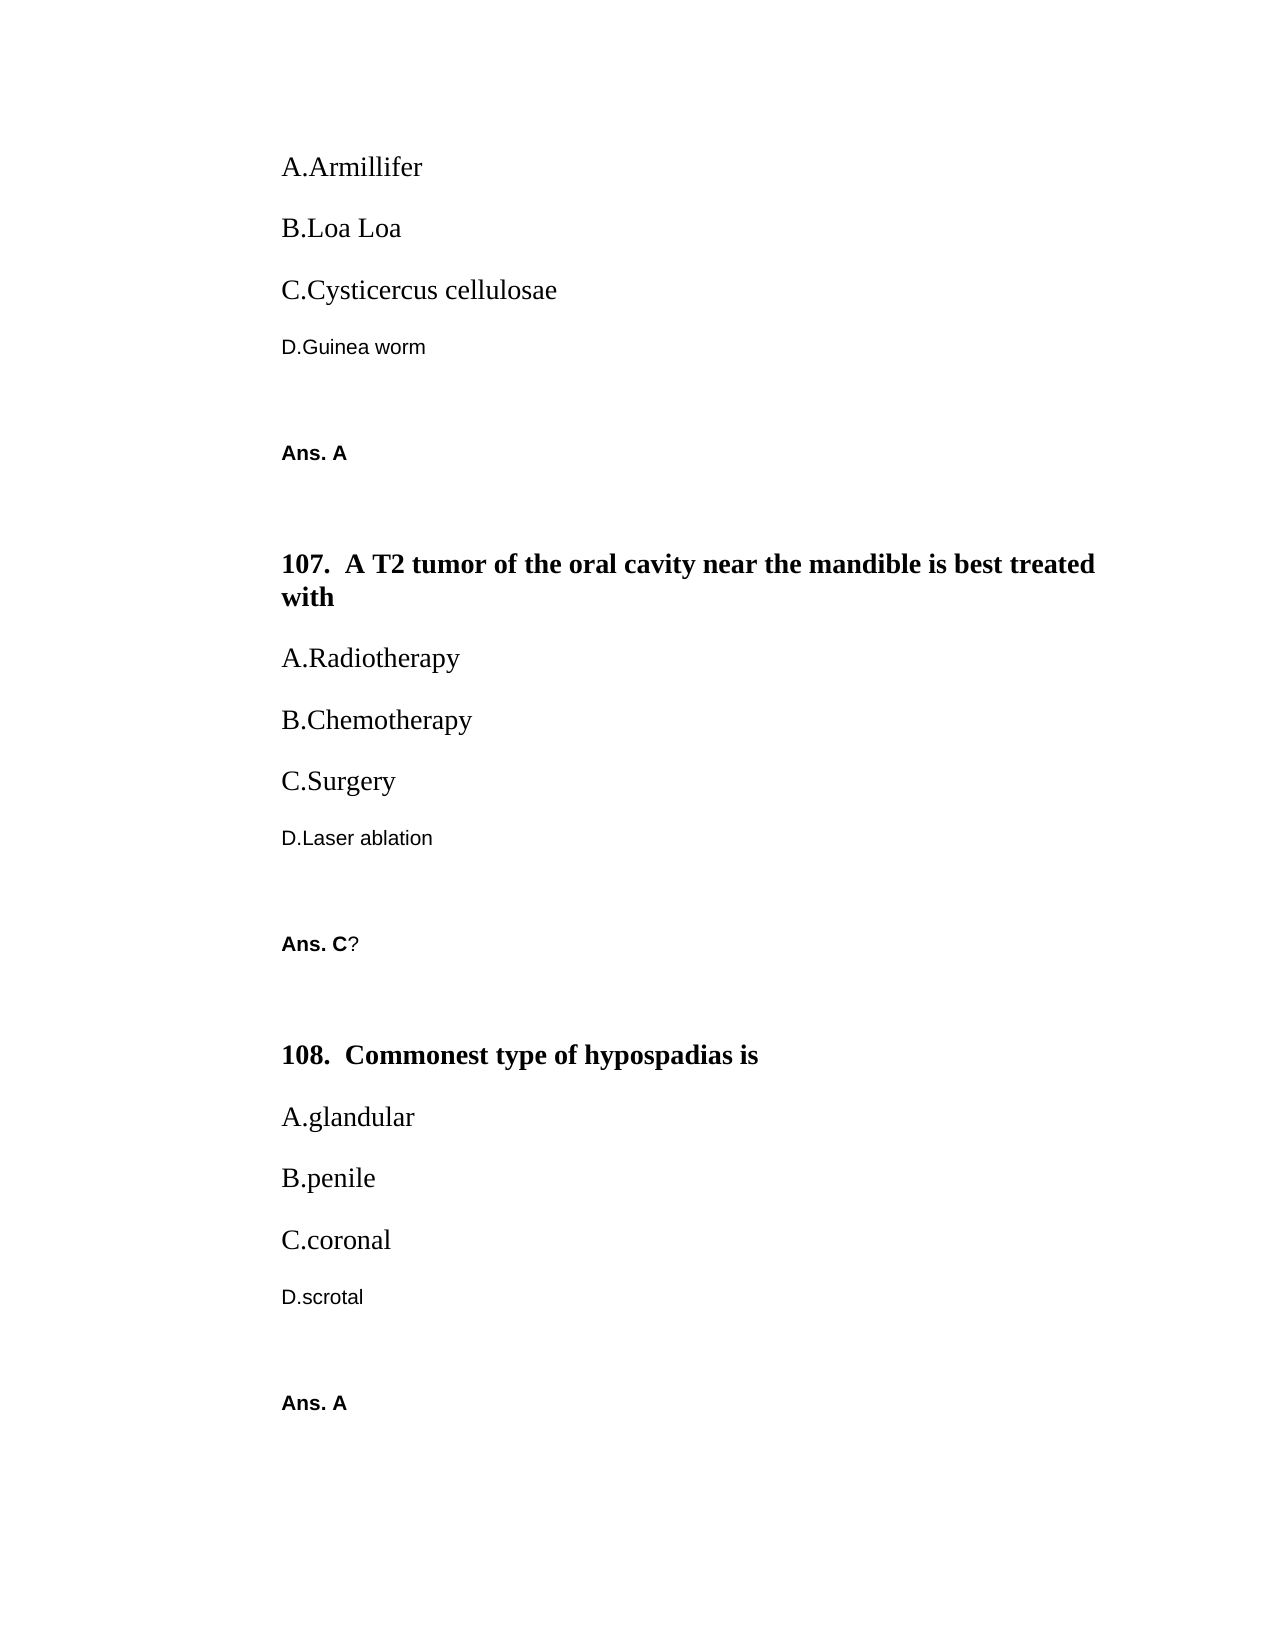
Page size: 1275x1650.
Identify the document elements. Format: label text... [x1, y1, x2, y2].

text C.Cysticercus cellulosae [281, 273, 1125, 306]
text Ans. A [281, 1391, 1125, 1415]
text A.glandular [281, 1100, 1125, 1132]
text D.Laser ablation [281, 826, 1125, 850]
text C.coronal [281, 1223, 1125, 1255]
text D.scrotal [281, 1284, 1125, 1308]
text C.Surgery [281, 764, 1125, 797]
text A.Armillifer [281, 150, 1125, 182]
text Ans. C? [281, 932, 1125, 956]
text A.Radiotherapy [281, 641, 1125, 673]
text 107. A T2 tumor of the oral cavity near the mandible is best treated with [281, 547, 1125, 612]
text B.Loa Loa [281, 212, 1125, 244]
text 108. Commonest type of hypospadias is [281, 1038, 1125, 1071]
text B.penile [281, 1161, 1125, 1194]
text D.Guinea worm [281, 335, 1125, 359]
text B.Chemotherapy [281, 703, 1125, 735]
text Ans. A [281, 441, 1125, 465]
